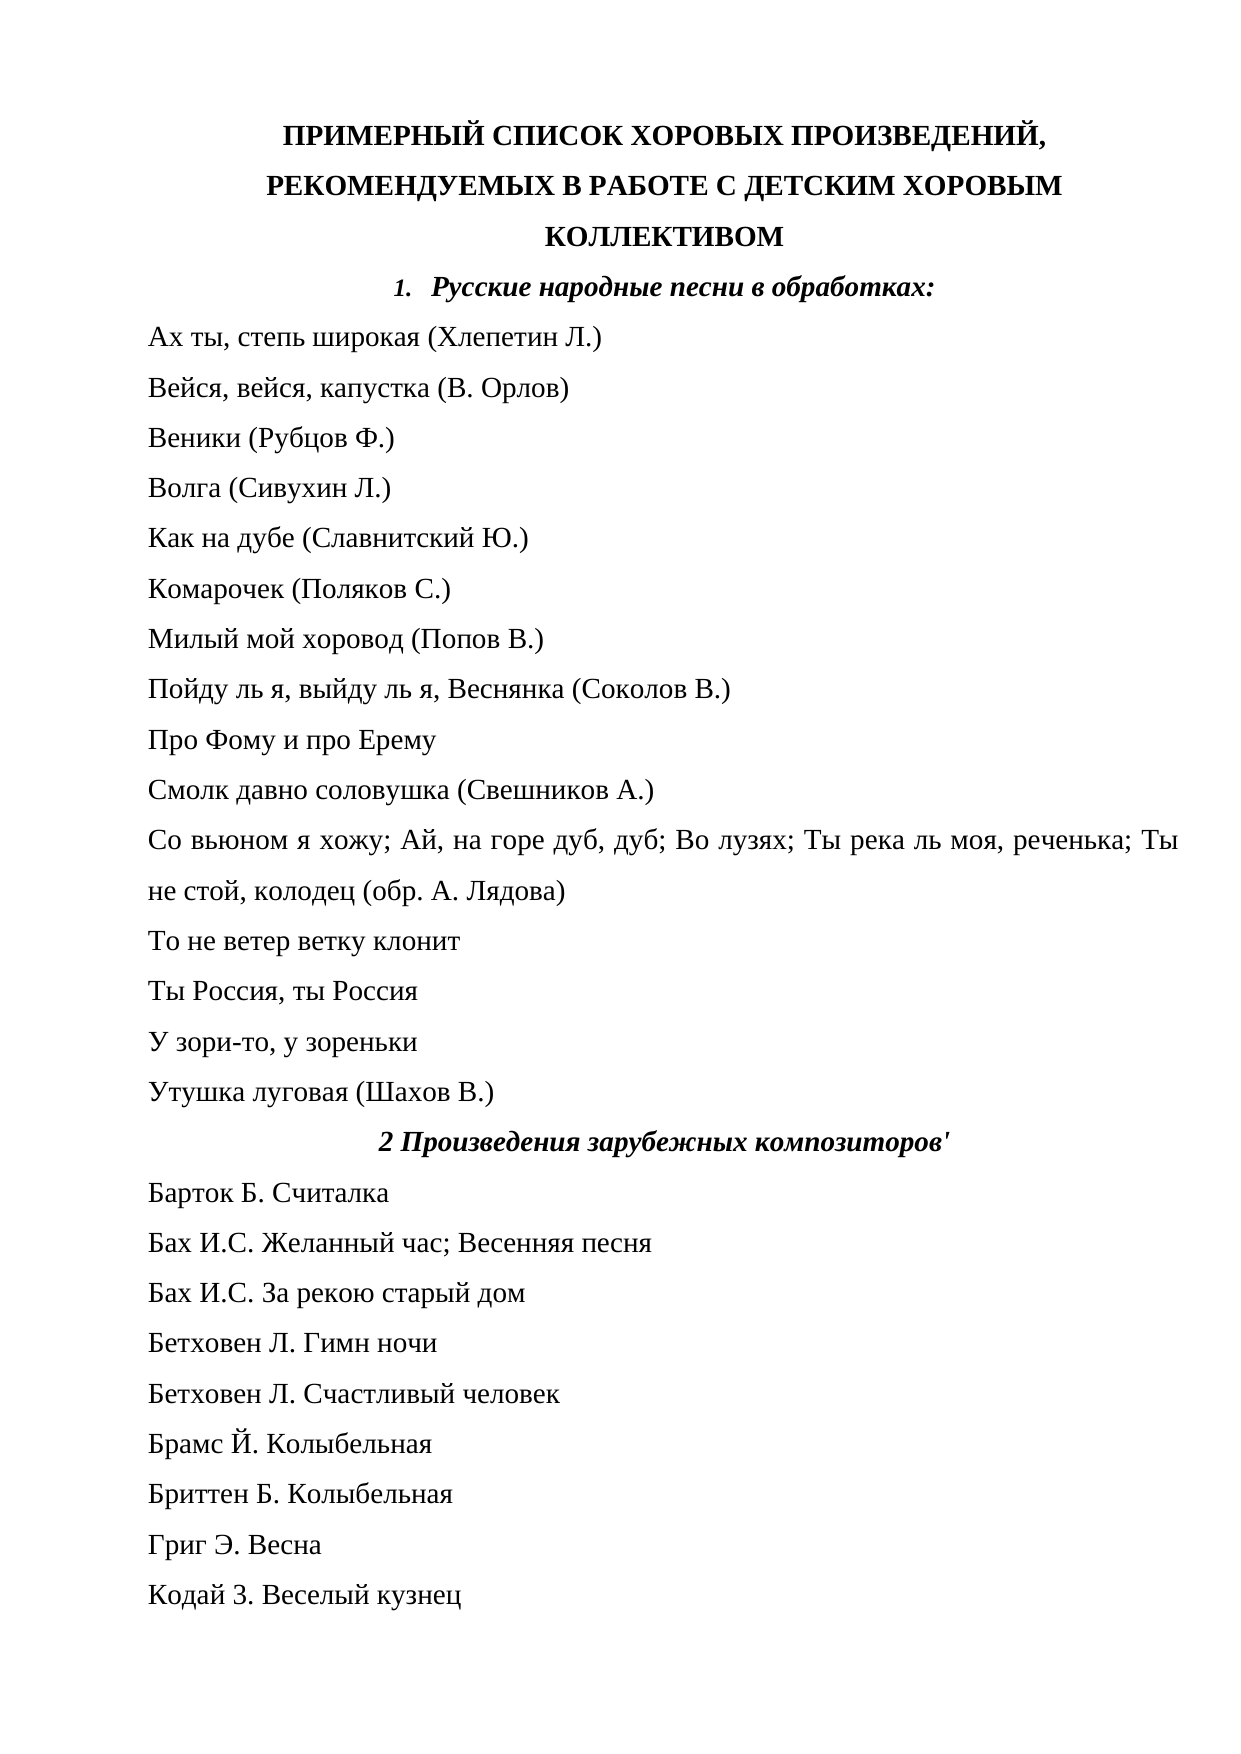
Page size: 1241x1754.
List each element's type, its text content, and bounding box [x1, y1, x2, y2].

text Бетховен Л. Гимн ночи [148, 1326, 1181, 1359]
text Как на дубе (Славнитский Ю.) [148, 521, 1181, 554]
text Ты Россия, ты Россия [148, 973, 1181, 1007]
text Волга (Сивухин Л.) [148, 470, 1181, 504]
text Милый мой хоровод (Попов В.) [148, 621, 1181, 655]
text Пойду ль я, выйду ль я, Веснянка (Соколов В.) [148, 672, 1181, 705]
text Брамс Й. Колыбельная [148, 1426, 1181, 1460]
text Утушка луговая (Шахов В.) [148, 1074, 1181, 1108]
text Смолк давно соловушка (Свешников А.) [148, 772, 1181, 806]
list Русские народные песни в обработках: [148, 269, 1181, 303]
text Про Фому и про Ерему [148, 722, 1181, 755]
text Бриттен Б. Колыбельная [148, 1477, 1181, 1510]
text Веники (Рубцов Ф.) [148, 420, 1181, 453]
text ПРИМЕРНЫЙ СПИСОК ХОРОВЫХ ПРОИЗВЕДЕНИЙ, РЕКОМЕНДУЕМЫХ В РАБОТЕ С ДЕТСКИМ ХОРОВЫМ КОЛЛЕКТИВОМ [148, 118, 1181, 252]
text Комарочек (Поляков С.) [148, 571, 1181, 604]
text То не ветер ветку клонит [148, 923, 1181, 957]
text Ах ты, степь широкая (Хлепетин Л.) [148, 319, 1181, 353]
text Григ Э. Весна [148, 1527, 1181, 1560]
text 2 Произведения зарубежных композиторов' [148, 1124, 1181, 1158]
text У зори-то, у зореньки [148, 1024, 1181, 1057]
text Бетховен Л. Счастливый человек [148, 1376, 1181, 1409]
text Вейся, вейся, капустка (В. Орлов) [148, 370, 1181, 403]
text Барток Б. Считалка [148, 1175, 1181, 1208]
text Со вьюном я хожу; Ай, на горе дуб, дуб; Во лузях; Ты река ль моя, реченька; Ты не стой, колодец (обр. А. Лядова) [148, 822, 1181, 906]
text Бах И.С. Желанный час; Весенняя песня [148, 1225, 1181, 1258]
text Кодай 3. Веселый кузнец [148, 1577, 1181, 1611]
text Бах И.С. За рекою старый дом [148, 1275, 1181, 1309]
